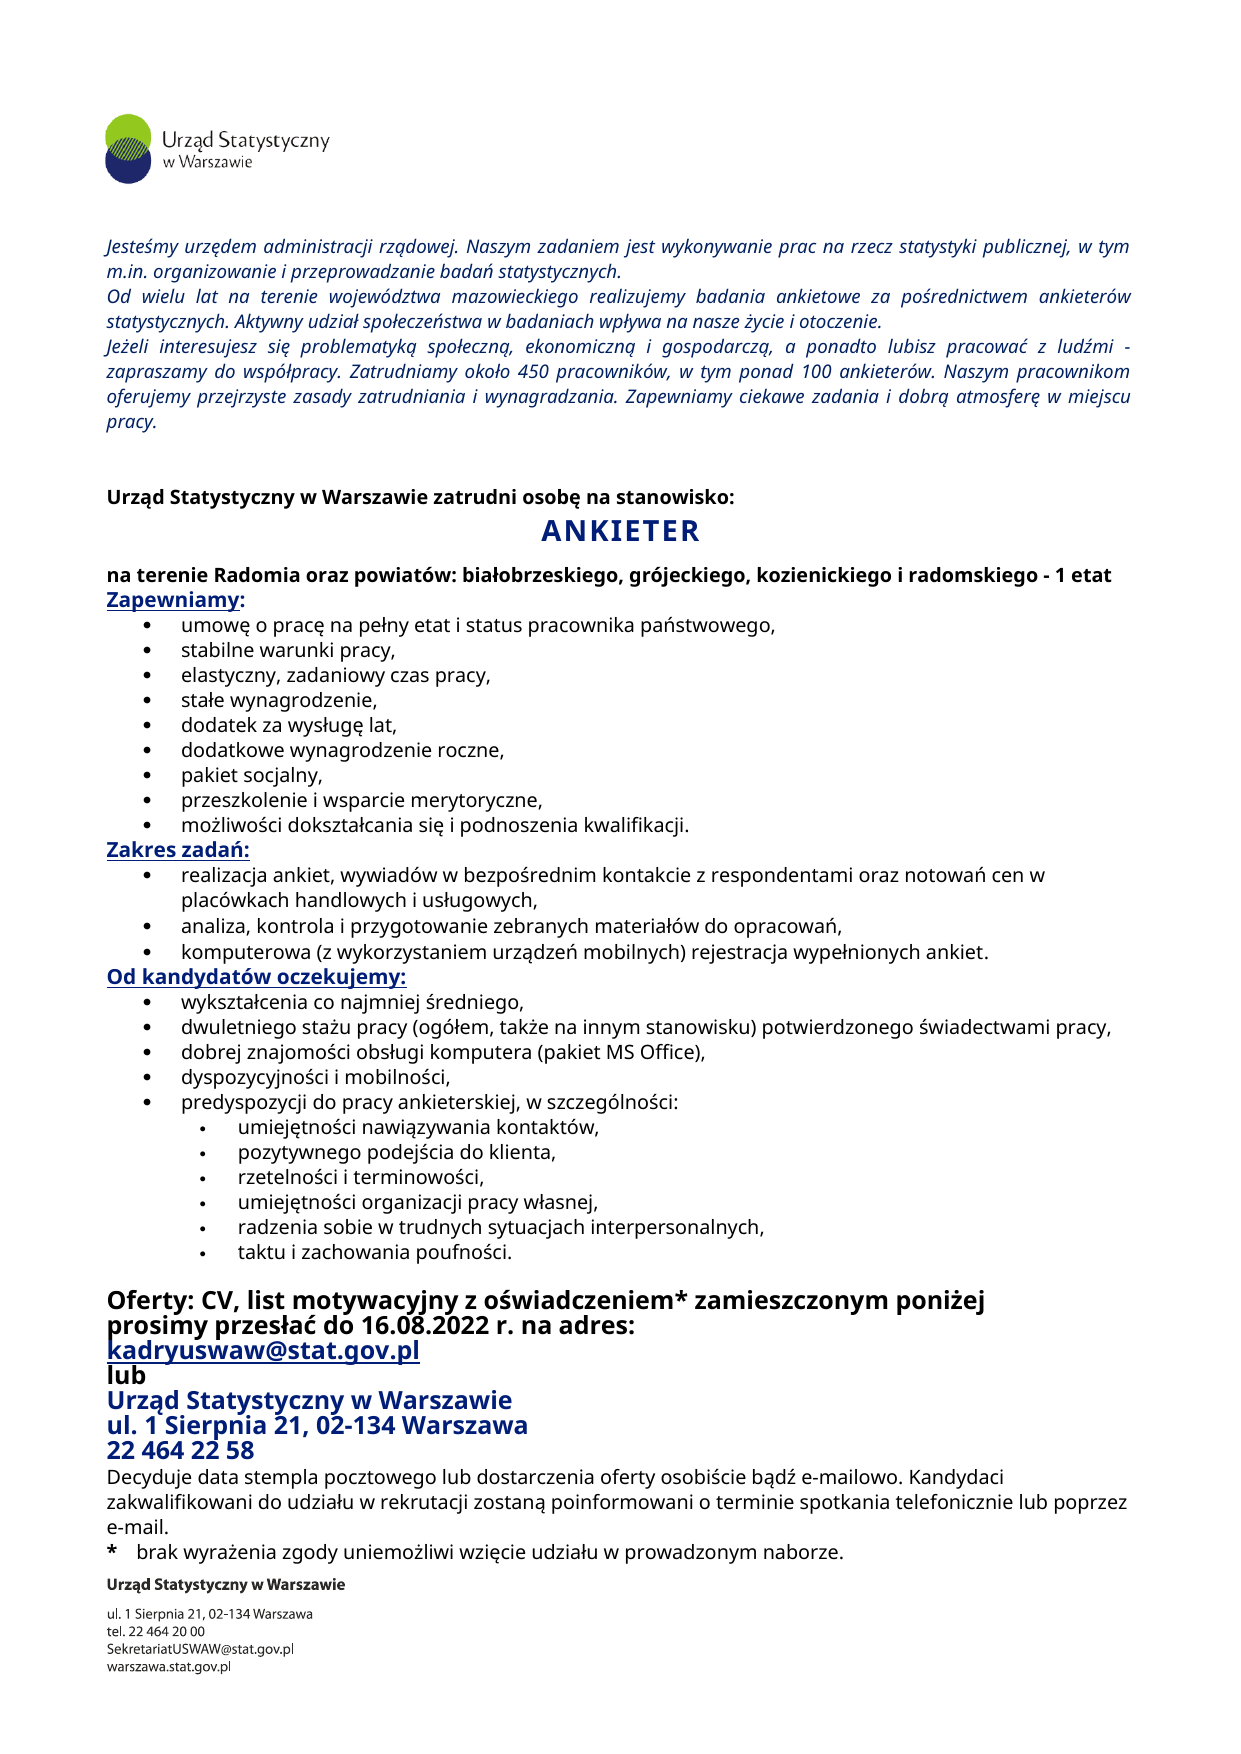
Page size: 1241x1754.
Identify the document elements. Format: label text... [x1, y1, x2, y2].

list dodatek za wysługę lat, [143, 713, 1134, 738]
list możliwości dokształcania się i podnoszenia kwalifikacji. [143, 813, 1134, 838]
list pozytywnego podejścia do klienta, [200, 1140, 1134, 1165]
text na terenie Radomia oraz powiatów: białobrzeskiego, grójeckiego, kozienickiego i radomskiego - 1 etat [106, 563, 1134, 588]
subtitle Urząd Statystyczny w Warszawie zatrudni osobę na stanowisko: [106, 484, 1134, 511]
subtitle Jesteśmy urzędem administracji rządowej. Naszym zadaniem jest wykonywanie prac na rzecz statystyki publicznej, w tym m.in. organizowanie i przeprowadzanie badań statystycznych. [106, 234, 1134, 284]
list wykształcenia co najmniej średniego, [143, 990, 1134, 1015]
list dyspozycyjności i mobilności, [143, 1065, 1134, 1090]
subtitle Od wielu lat na terenie województwa mazowieckiego realizujemy badania ankietowe za pośrednictwem ankieterów statystycznych. Aktywny udział społeczeństwa w badaniach wpływa na nasze życie i otoczenie. [106, 284, 1134, 334]
subtitle Jeżeli interesujesz się problematyką społeczną, ekonomiczną i gospodarczą, a ponadto lubisz pracować z ludźmi - zapraszamy do współpracy. Zatrudniamy około 450 pracowników, w tym ponad 100 ankieterów. Naszym pracownikom oferujemy przejrzyste zasady zatrudniania i wynagradzania. Zapewniamy ciekawe zadania i dobrą atmosferę w miejscu pracy. [106, 334, 1134, 434]
text Zapewniamy: [106, 588, 1134, 613]
picture [3, 1, 1031, 228]
text * brak wyrażenia zgody uniemożliwi wzięcie udziału w prowadzonym naborze. [106, 1540, 1134, 1565]
text ul. 1 Sierpnia 21, 02-134 Warszawa [106, 1415, 1134, 1440]
text Urząd Statystyczny w Warszawie [106, 1390, 1134, 1415]
list elastyczny, zadaniowy czas pracy, [143, 663, 1134, 688]
list pakiet socjalny, [143, 763, 1134, 788]
list umiejętności organizacji pracy własnej, [200, 1190, 1134, 1215]
list taktu i zachowania poufności. [200, 1240, 1134, 1265]
text Zakres zadań: [106, 838, 1134, 863]
text prosimy przesłać do 16.08.2022 r. na adres: [106, 1315, 1134, 1340]
list realizacja ankiet, wywiadów w bezpośrednim kontakcie z respondentami oraz notowań cen w placówkach handlowych i usługowych, [143, 863, 1134, 913]
text kadryuswaw@stat.gov.pl [106, 1340, 1134, 1365]
list radzenia sobie w trudnych sytuacjach interpersonalnych, [200, 1215, 1134, 1240]
list stałe wynagrodzenie, [143, 688, 1134, 713]
text ANKIETER [106, 511, 1134, 550]
text 22 464 22 58 [106, 1440, 1134, 1465]
text lub [106, 1365, 1134, 1390]
text Oferty: CV, list motywacyjny z oświadczeniem* zamieszczonym poniżej [106, 1290, 1134, 1315]
list umowę o pracę na pełny etat i status pracownika państwowego, [143, 613, 1134, 638]
list komputerowa (z wykorzystaniem urządzeń mobilnych) rejestracja wypełnionych ankiet. [143, 940, 1134, 965]
list dobrej znajomości obsługi komputera (pakiet MS Office), [143, 1040, 1134, 1065]
list analiza, kontrola i przygotowanie zebranych materiałów do opracowań, [143, 913, 1134, 940]
list predyspozycji do pracy ankieterskiej, w szczególności: [143, 1090, 1134, 1115]
list rzetelności i terminowości, [200, 1165, 1134, 1190]
list przeszkolenie i wsparcie merytoryczne, [143, 788, 1134, 813]
list stabilne warunki pracy, [143, 638, 1134, 663]
list umiejętności nawiązywania kontaktów, [200, 1115, 1134, 1140]
list dwuletniego stażu pracy (ogółem, także na innym stanowisku) potwierdzonego świadectwami pracy, [143, 1015, 1134, 1040]
list dodatkowe wynagrodzenie roczne, [143, 738, 1134, 763]
text Decyduje data stempla pocztowego lub dostarczenia oferty osobiście bądź e-mailowo. Kandydaci zakwalifikowani do udziału w rekrutacji zostaną poinformowani o terminie spotkania telefonicznie lub poprzez e-mail. [106, 1465, 1134, 1540]
text Od kandydatów oczekujemy: [106, 965, 1134, 990]
